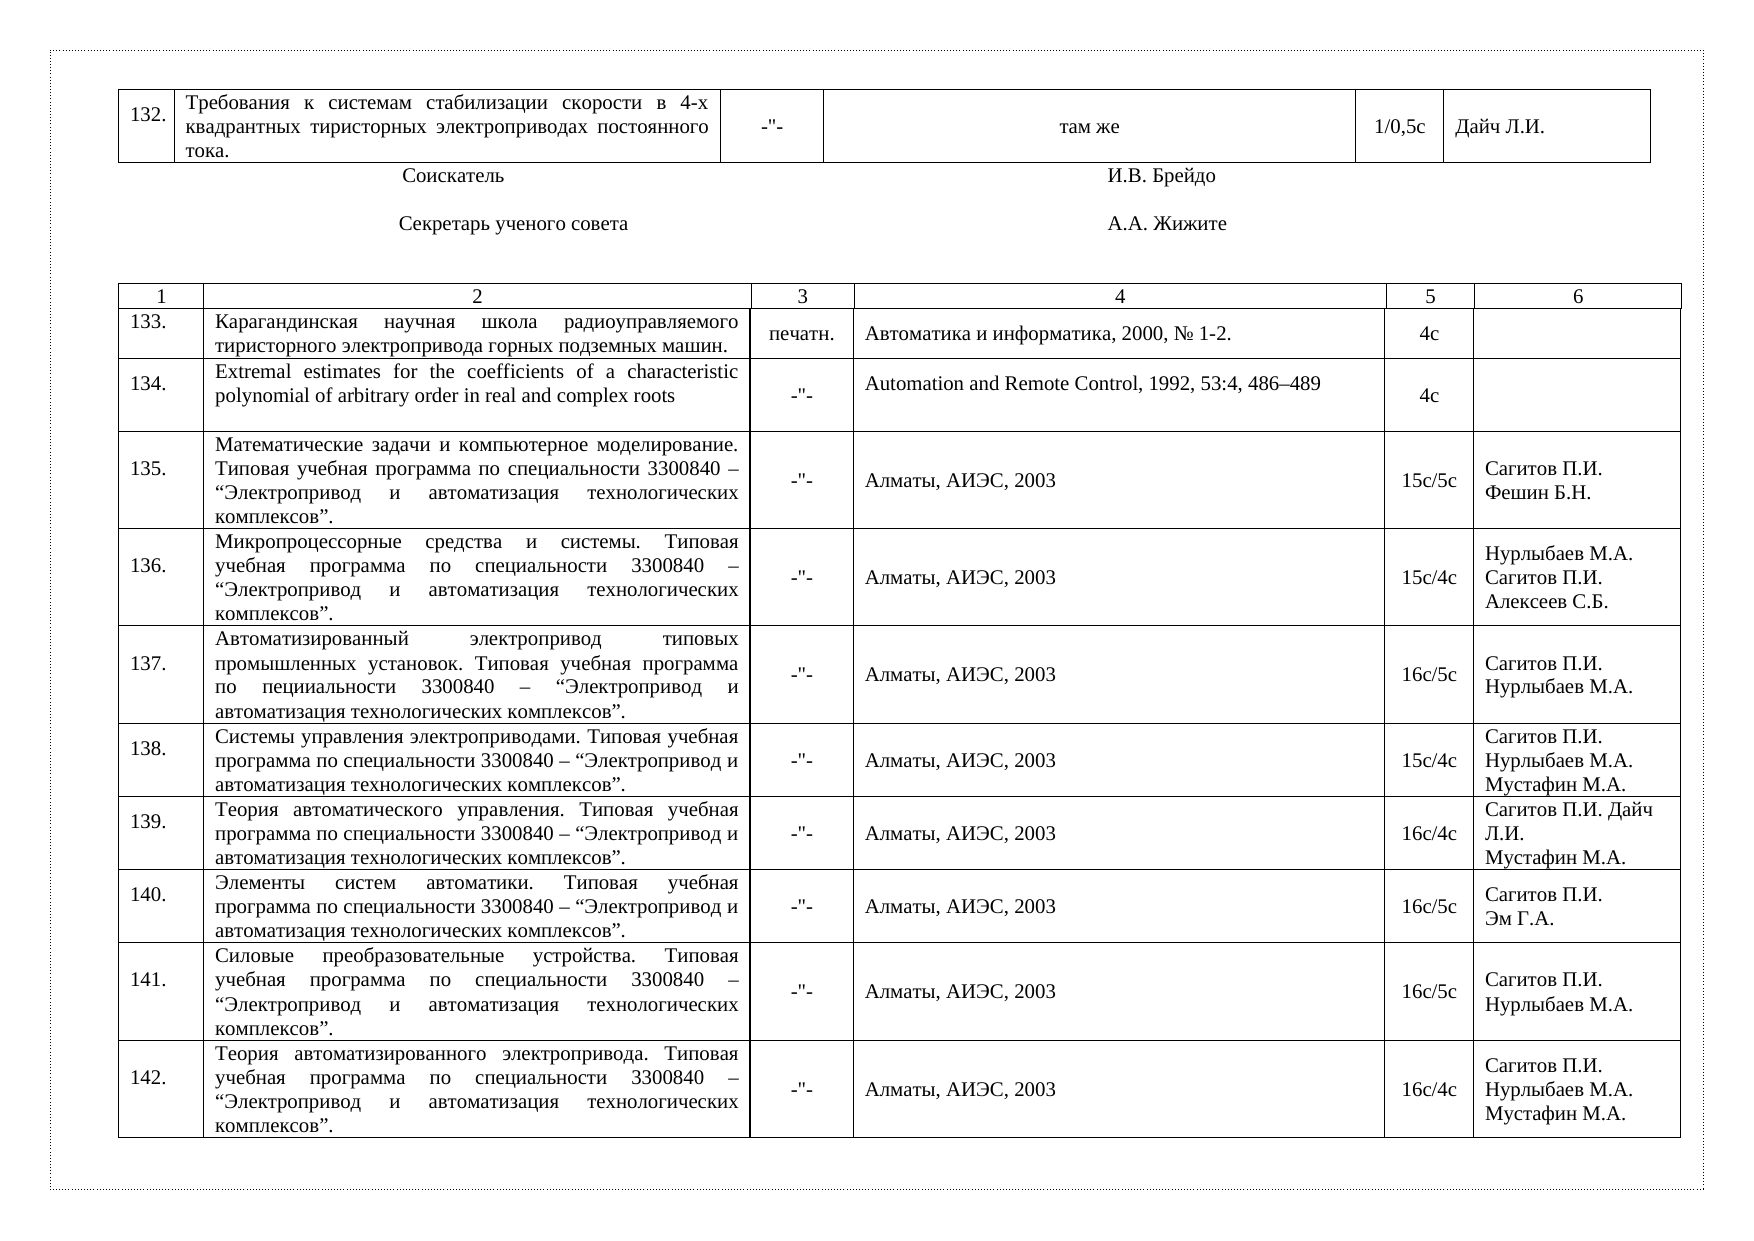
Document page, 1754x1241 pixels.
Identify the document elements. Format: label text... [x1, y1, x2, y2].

table_cell 15с/4с [1385, 529, 1473, 625]
table_cell [119, 432, 203, 528]
table_cell Алматы, АИЭС, 2003 [854, 724, 1384, 796]
table_cell Требования к системам стабилизации скорости в 4-х квадрантных тиристорных электроприводах постоянного тока. [175, 90, 720, 162]
table_cell Сагитов П.И. Нурлыбаев М.А. [1474, 943, 1680, 1039]
table_cell [119, 90, 174, 162]
table_cell 1/0,5с [1356, 90, 1443, 162]
table_cell Сагитов П.И. Эм Г.А. [1474, 870, 1680, 942]
table_cell Автоматика и информатика, 2000, № 1-2. [854, 309, 1384, 357]
table_header 5 [1387, 284, 1474, 308]
table_cell 4c [1385, 359, 1473, 431]
table_cell Алматы, АИЭС, 2003 [854, 432, 1384, 528]
table_cell Системы управления электроприводами. Типовая учебная программа по специальности 3300840 – “Электропривод и автоматизация технологических комплексов”. [204, 724, 749, 796]
table_cell -"- [751, 943, 853, 1039]
table_cell Алматы, АИЭС, 2003 [854, 529, 1384, 625]
table_cell Автоматизированный электропривод типовых промышленных установок. Типовая учебная программа по пецииальности 3300840 – “Электропривод и автоматизация технологических комплексов”. [204, 626, 749, 723]
table_cell 16с/4с [1385, 1041, 1473, 1137]
table_cell 4с [1385, 309, 1473, 357]
table_cell Микропроцессорные средства и системы. Типовая учебная программа по специальности 3300840 – “Электропривод и автоматизация технологических комплексов”. [204, 529, 749, 625]
table_cell -"- [751, 626, 853, 723]
table_cell 16с/5с [1385, 626, 1473, 723]
table_cell -"- [751, 1041, 853, 1137]
table_header 1 [119, 284, 203, 308]
table_cell 16с/5с [1385, 943, 1473, 1039]
table_cell Extremal estimates for the coefficients of a characteristic polynomial of arbitrary order in real and complex roots [204, 359, 749, 431]
table_cell -"- [751, 432, 853, 528]
table_cell Карагандинская научная школа радиоуправляемого тиристорного электропривода горных подземных машин. [204, 309, 749, 357]
table_header 6 [1475, 284, 1681, 308]
table_cell [119, 626, 203, 723]
table_cell Automation and Remote Control, 1992, 53:4, 486–489 [854, 359, 1384, 431]
table_cell Теория автоматизированного электропривода. Типовая учебная программа по специальности 3300840 – “Электропривод и автоматизация технологических комплексов”. [204, 1041, 749, 1137]
table_cell Нурлыбаев М.А. Сагитов П.И. Алексеев С.Б. [1474, 529, 1680, 625]
table_cell Сагитов П.И. Дайч Л.И. Мустафин М.А. [1474, 797, 1680, 869]
table_cell Сагитов П.И. Нурлыбаев М.А. Мустафин М.А. [1474, 724, 1680, 796]
table_cell -"- [751, 529, 853, 625]
table_cell Теория автоматического управления. Типовая учебная программа по специальности 3300840 – “Электропривод и автоматизация технологических комплексов”. [204, 797, 749, 869]
table_cell 15с/4с [1385, 724, 1473, 796]
table_cell 16с/4с [1385, 797, 1473, 869]
table_cell Дайч Л.И. [1444, 90, 1650, 162]
table_header 2 [204, 284, 751, 308]
table_cell Элементы систем автоматики. Типовая учебная программа по специальности 3300840 – “Электропривод и автоматизация технологических комплексов”. [204, 870, 749, 942]
table_cell Алматы, АИЭС, 2003 [854, 1041, 1384, 1137]
table_header 4 [855, 284, 1386, 308]
table_cell [119, 309, 203, 357]
table_cell -"- [751, 870, 853, 942]
table_cell 15с/5с [1385, 432, 1473, 528]
text Соискатель И.В. Брейдо [118, 163, 1636, 187]
table_cell [119, 359, 203, 431]
table_cell [119, 1041, 203, 1137]
table_cell Алматы, АИЭС, 2003 [854, 943, 1384, 1039]
table_cell Математические задачи и компьютерное моделирование. Типовая учебная программа по специальности 3300840 – “Электропривод и автоматизация технологических комплексов”. [204, 432, 749, 528]
text Секретарь ученого совета А.А. Жижите [118, 211, 1636, 235]
table_cell [1474, 309, 1680, 357]
table_cell Алматы, АИЭС, 2003 [854, 626, 1384, 723]
table_cell [119, 943, 203, 1039]
table_cell [119, 724, 203, 796]
table_cell Сагитов П.И. Нурлыбаев М.А. [1474, 626, 1680, 723]
table_cell Алматы, АИЭС, 2003 [854, 870, 1384, 942]
table_cell [1474, 359, 1680, 431]
table_header 3 [752, 284, 854, 308]
table_cell [119, 797, 203, 869]
table_cell там же [824, 90, 1355, 162]
table_cell [119, 529, 203, 625]
table_cell -"- [721, 90, 823, 162]
table_cell -"- [751, 797, 853, 869]
table_cell [119, 870, 203, 942]
table_cell -"- [751, 359, 853, 431]
table_cell Алматы, АИЭС, 2003 [854, 797, 1384, 869]
table_cell 16с/5с [1385, 870, 1473, 942]
table_cell Силовые преобразовательные устройства. Типовая учебная программа по специальности 3300840 – “Электропривод и автоматизация технологических комплексов”. [204, 943, 749, 1039]
table_cell Сагитов П.И. Фешин Б.Н. [1474, 432, 1680, 528]
table_cell печатн. [751, 309, 853, 357]
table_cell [1474, 1041, 1680, 1137]
table_cell -"- [751, 724, 853, 796]
